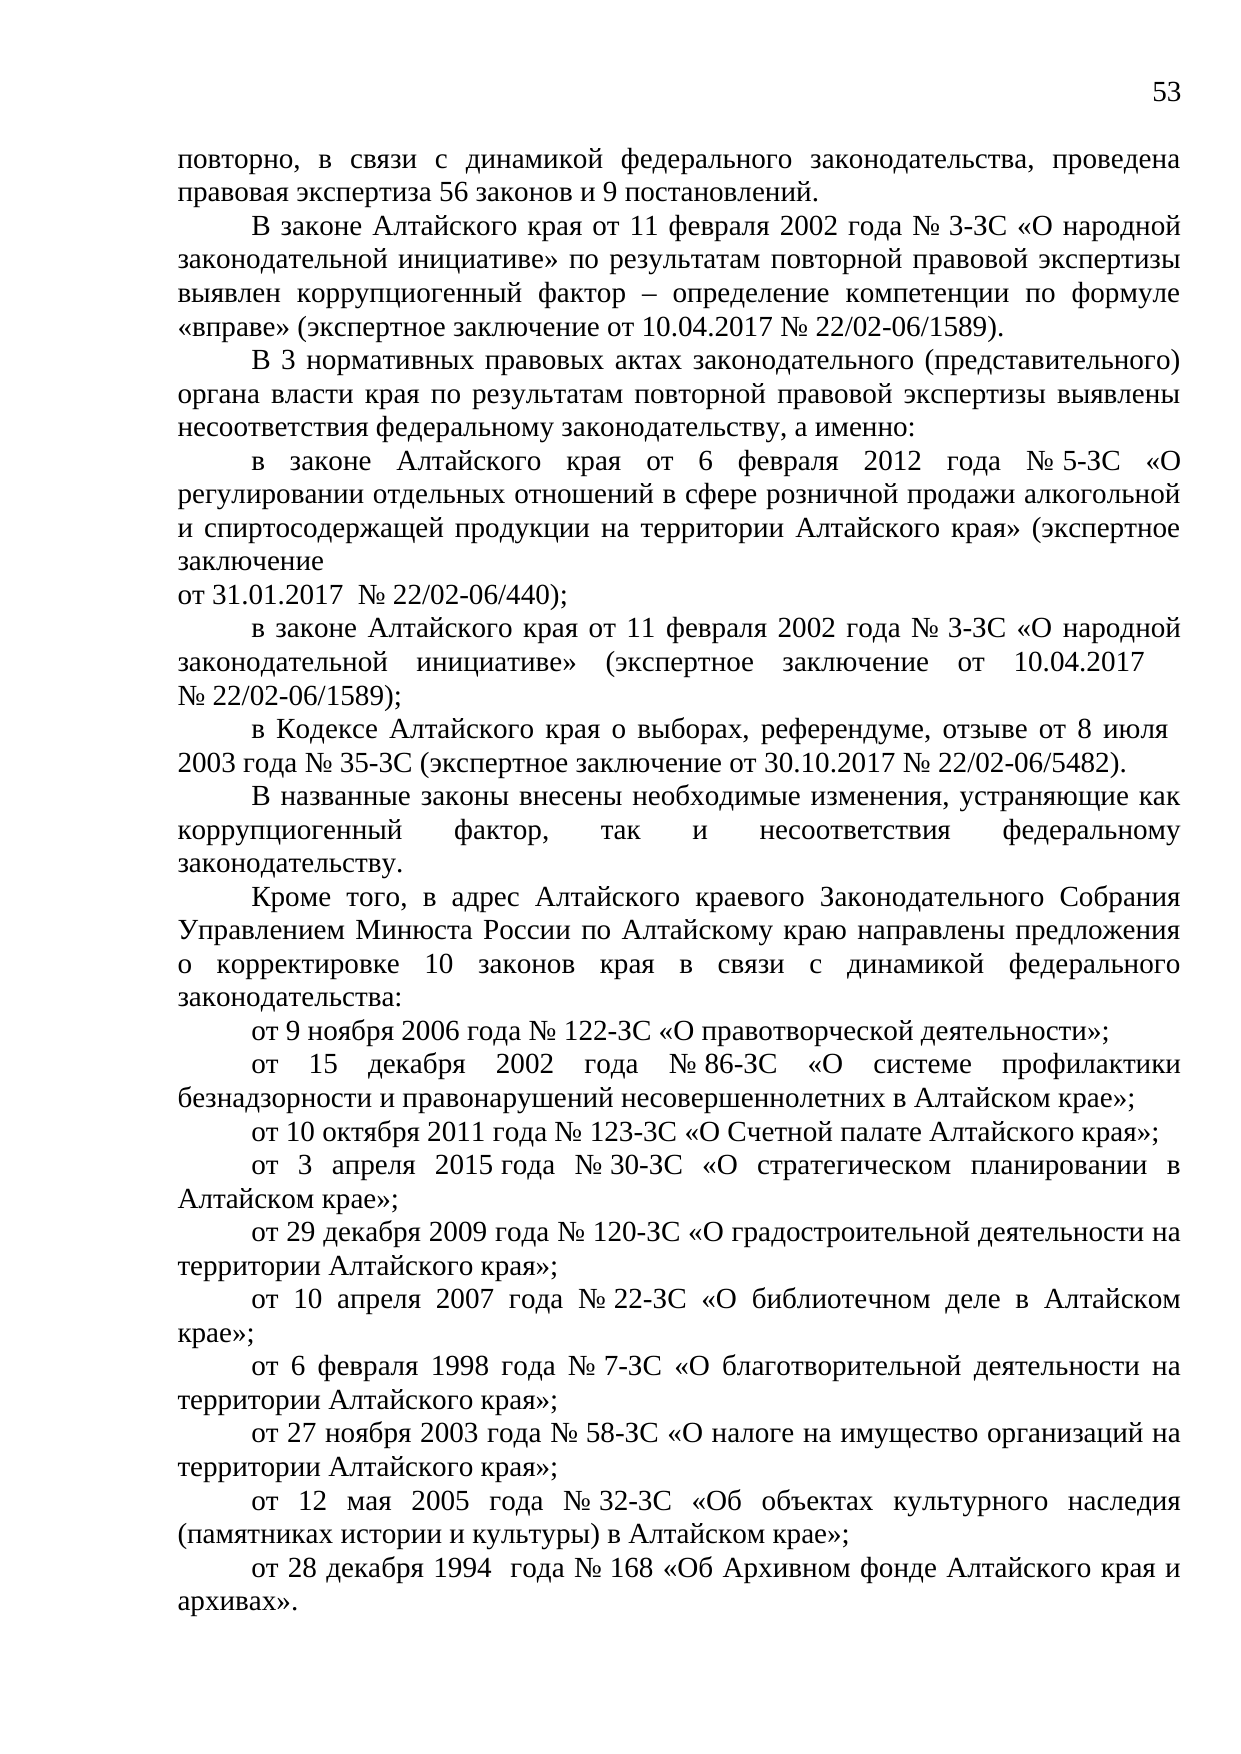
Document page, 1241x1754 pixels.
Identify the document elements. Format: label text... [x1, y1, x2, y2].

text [177, 141, 1181, 208]
text от 9 ноября 2006 года № 122-ЗС «О правотворческой деятельности»; [177, 1013, 1181, 1047]
text от 6 февраля 1998 года № 7-ЗС «О благотворительной деятельности на территории Алтайского края»; [177, 1348, 1181, 1416]
text в законе Алтайского края от 11 февраля 2002 года № 3-ЗС «О народной законодательной инициативе» (экспертное заключение от 10.04.2017 № 22/02-06/1589); [177, 611, 1181, 711]
text В 3 нормативных правовых актах законодательного (представительного) органа власти края по результатам повторной правовой экспертизы выявлены несоответствия федеральному законодательству, а именно: [177, 342, 1181, 443]
text в законе Алтайского края от 6 февраля 2012 года № 5-ЗС «О регулировании отдельных отношений в сфере розничной продажи алкогольной и спиртосодержащей продукции на территории Алтайского края» (экспертное заключение от 31.01.2017 № 22/02-06/440); [177, 443, 1181, 611]
text от 15 декабря 2002 года № 86-ЗС «О системе профилактики безнадзорности и правонарушений несовершеннолетних в Алтайском крае»; [177, 1047, 1181, 1114]
text В законе Алтайского края от 11 февраля 2002 года № 3-ЗС «О народной законодательной инициативе» по результатам повторной правовой экспертизы выявлен коррупциогенный фактор – определение компетенции по формуле «вправе» (экспертное заключение от 10.04.2017 № 22/02-06/1589). [177, 208, 1181, 342]
text от 3 апреля 2015 года № 30-ЗС «О стратегическом планировании в Алтайском крае»; [177, 1147, 1181, 1214]
text от 12 мая 2005 года № 32-3C «Об объектах культурного наследия (памятниках истории и культуры) в Алтайском крае»; [177, 1483, 1181, 1550]
text от 28 декабря 1994 года № 168 «Об Архивном фонде Алтайского края и архивах». [177, 1550, 1181, 1617]
text от 27 ноября 2003 года № 58-ЗС «О налоге на имущество организаций на территории Алтайского края»; [177, 1416, 1181, 1483]
text от 10 октября 2011 года № 123-3C «О Счетной палате Алтайского края»; [177, 1114, 1181, 1147]
text Кроме того, в адрес Алтайского краевого Законодательного Собрания Управлением Минюста России по Алтайскому краю направлены предложения о корректировке 10 законов края в связи с динамикой федерального законодательства: [177, 879, 1181, 1013]
text от 10 апреля 2007 года № 22-ЗС «О библиотечном деле в Алтайском крае»; [177, 1281, 1181, 1348]
text В названные законы внесены необходимые изменения, устраняющие как коррупциогенный фактор, так и несоответствия федеральному законодательству. [177, 778, 1181, 879]
text в Кодексе Алтайского края о выборах, референдуме, отзыве от 8 июля 2003 года № 35-3C (экспертное заключение от 30.10.2017 № 22/02-06/5482). [177, 711, 1181, 778]
text от 29 декабря 2009 года № 120-ЗС «О градостроительной деятельности на территории Алтайского края»; [177, 1214, 1181, 1281]
